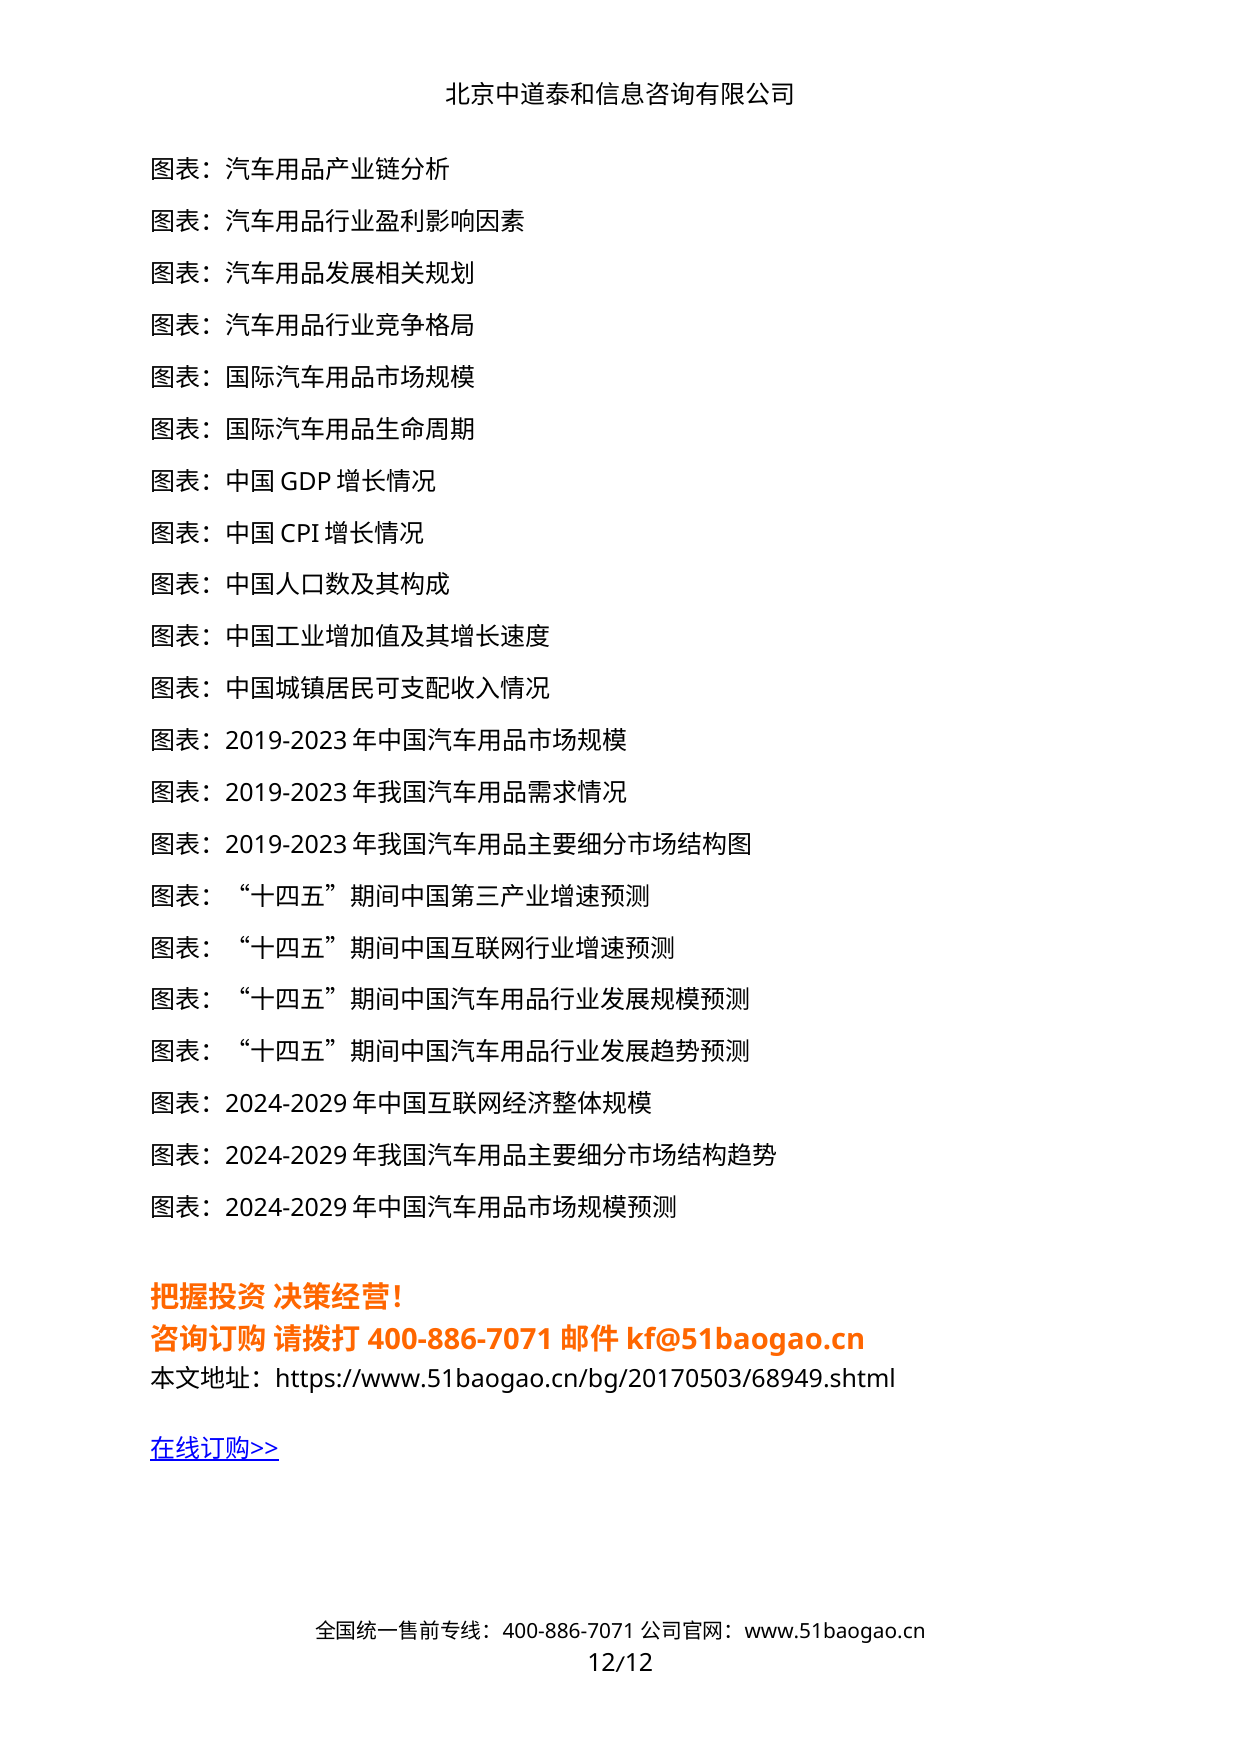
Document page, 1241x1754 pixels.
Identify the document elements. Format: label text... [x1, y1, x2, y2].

text 图表：“十四五”期间中国互联网行业增速预测 [150, 928, 1090, 964]
text 图表：2019-2023年我国汽车用品需求情况 [150, 772, 1090, 809]
text 图表：中国人口数及其构成 [150, 565, 1090, 601]
text 图表：2019-2023年中国汽车用品市场规模 [150, 721, 1090, 757]
text 把握投资 决策经营！咨询订购 请拨打 400-886-7071 邮件 kf@51baogao.cn本文地址：https://www.51baogao.cn/bg/20170503/68949.shtml [150, 1239, 1090, 1394]
text 图表：汽车用品产业链分析 [150, 150, 1090, 186]
text 图表：中国工业增加值及其增长速度 [150, 617, 1090, 653]
text 图表：“十四五”期间中国汽车用品行业发展趋势预测 [150, 1032, 1090, 1068]
text 图表：“十四五”期间中国汽车用品行业发展规模预测 [150, 980, 1090, 1016]
text 图表：国际汽车用品生命周期 [150, 409, 1090, 446]
text 图表：2024-2029年我国汽车用品主要细分市场结构趋势 [150, 1136, 1090, 1172]
text 在线订购>> [150, 1394, 1090, 1465]
text 图表：中国城镇居民可支配收入情况 [150, 669, 1090, 705]
text 图表：“十四五”期间中国第三产业增速预测 [150, 876, 1090, 912]
text 图表：汽车用品行业盈利影响因素 [150, 202, 1090, 238]
text 图表：中国CPI增长情况 [150, 513, 1090, 549]
text 图表：中国GDP增长情况 [150, 461, 1090, 497]
text 图表：汽车用品行业竞争格局 [150, 306, 1090, 342]
text 图表：2024-2029年中国汽车用品市场规模预测 [150, 1187, 1090, 1224]
text 图表：国际汽车用品市场规模 [150, 357, 1090, 394]
text 图表：汽车用品发展相关规划 [150, 254, 1090, 290]
text 图表：2019-2023年我国汽车用品主要细分市场结构图 [150, 824, 1090, 861]
text 图表：2024-2029年中国互联网经济整体规模 [150, 1084, 1090, 1120]
